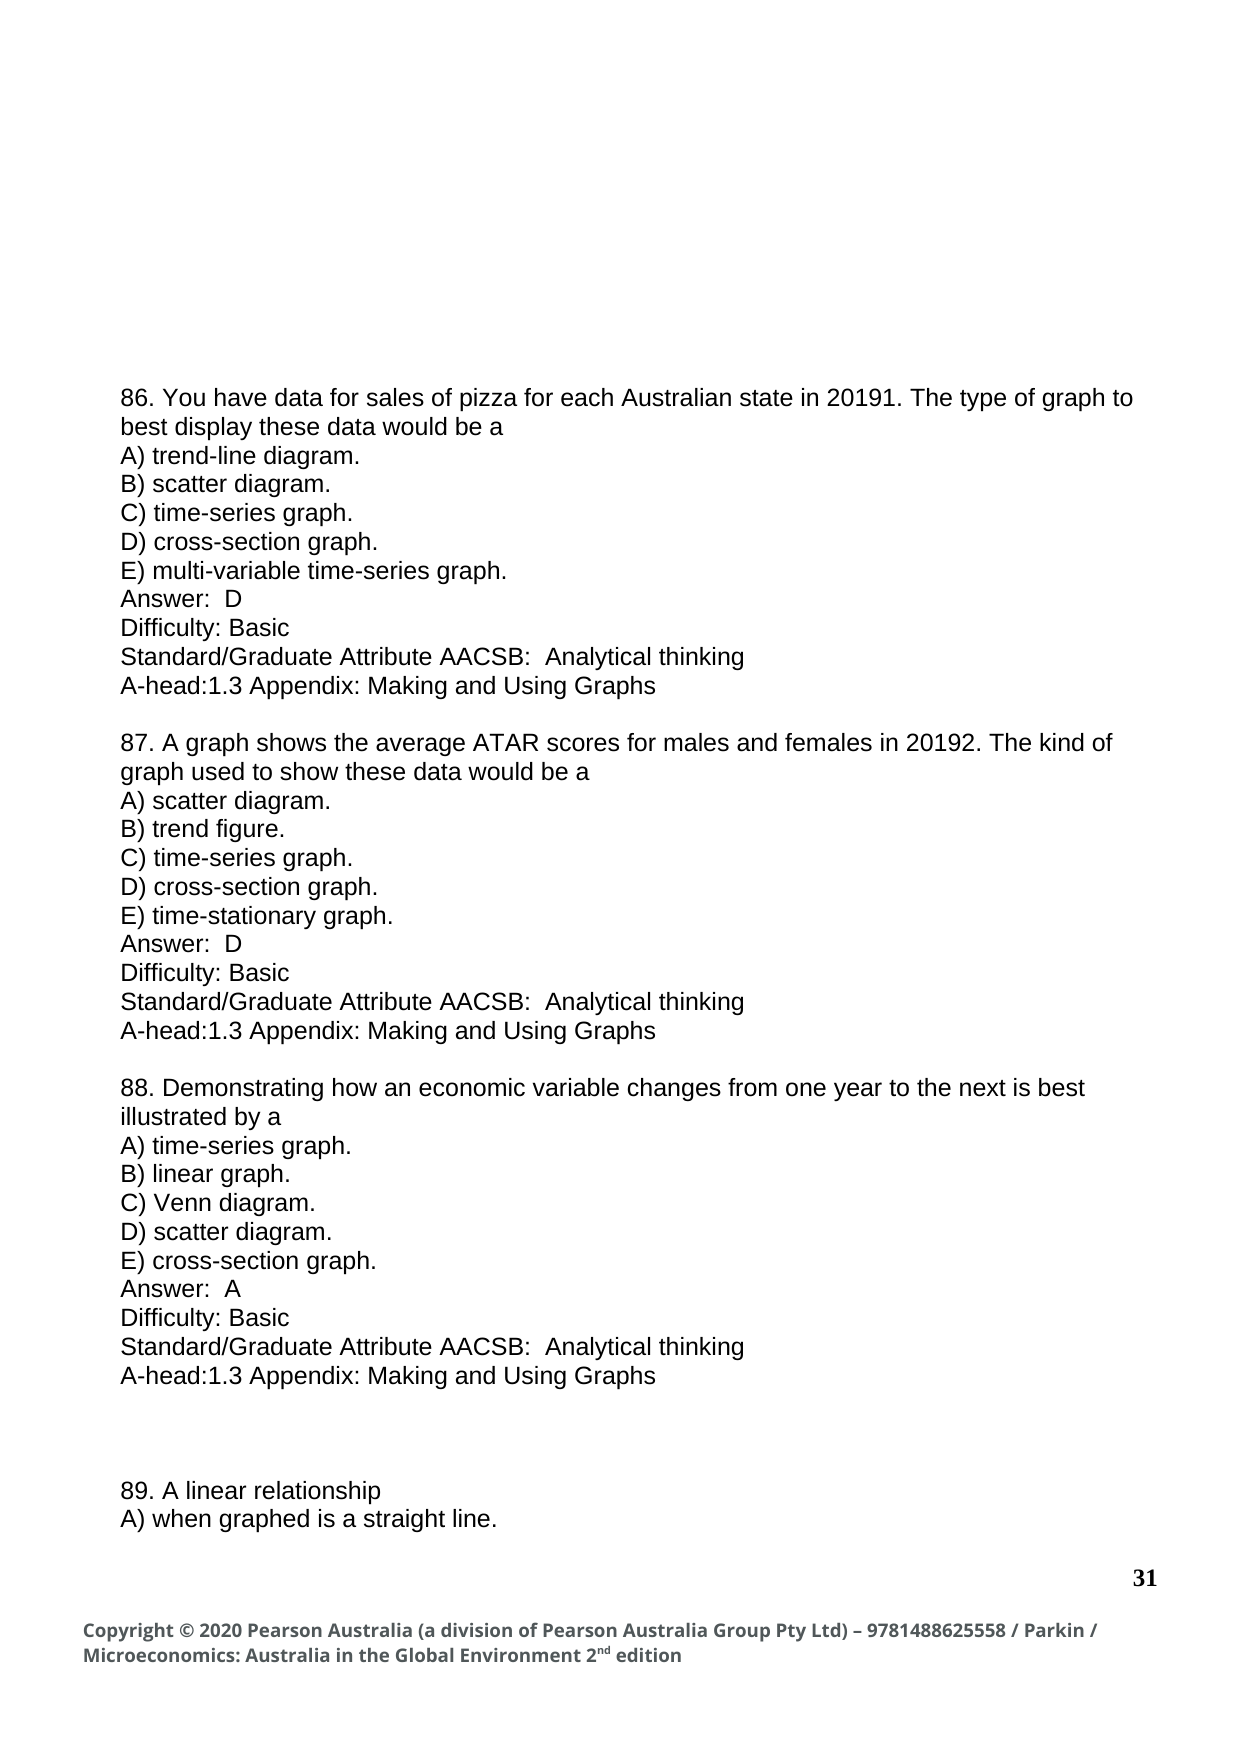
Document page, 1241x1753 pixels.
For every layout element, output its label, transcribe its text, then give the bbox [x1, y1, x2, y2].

text A-head:1.3 Appendix: Making and Using Graphs [120, 1016, 1157, 1044]
text D) scatter diagram. [120, 1217, 1157, 1246]
text D) cross-section graph. [120, 527, 1157, 556]
text D) cross-section graph. [120, 872, 1157, 901]
text Answer: A [120, 1274, 1157, 1303]
text Answer: D [120, 584, 1157, 613]
text A) when graphed is a straight line. [120, 1504, 1157, 1533]
text B) scatter diagram. [120, 469, 1157, 498]
text E) time-stationary graph. [120, 901, 1157, 929]
text 86. You have data for sales of pizza for each Australian state in 20191. The type of graph to best display these data would be a [120, 383, 1157, 441]
text C) Venn diagram. [120, 1188, 1157, 1217]
text Difficulty: Basic [120, 1303, 1157, 1332]
text E) multi-variable time-series graph. [120, 556, 1157, 584]
text Difficulty: Basic [120, 613, 1157, 642]
text C) time-series graph. [120, 498, 1157, 527]
text C) time-series graph. [120, 843, 1157, 872]
text B) linear graph. [120, 1159, 1157, 1188]
text 87. A graph shows the average ATAR scores for males and females in 20192. The kind of graph used to show these data would be a [120, 728, 1157, 786]
text Difficulty: Basic [120, 958, 1157, 987]
text A-head:1.3 Appendix: Making and Using Graphs [120, 1361, 1157, 1389]
text E) cross-section graph. [120, 1246, 1157, 1274]
text A) trend-line diagram. [120, 441, 1157, 469]
text 89. A linear relationship [120, 1476, 1157, 1504]
text 88. Demonstrating how an economic variable changes from one year to the next is best illustrated by a [120, 1073, 1157, 1131]
text A-head:1.3 Appendix: Making and Using Graphs [120, 671, 1157, 699]
text Standard/Graduate Attribute AACSB: Analytical thinking [120, 987, 1157, 1016]
text Standard/Graduate Attribute AACSB: Analytical thinking [120, 642, 1157, 671]
text B) trend figure. [120, 814, 1157, 843]
text Answer: D [120, 929, 1157, 958]
text Standard/Graduate Attribute AACSB: Analytical thinking [120, 1332, 1157, 1361]
text A) scatter diagram. [120, 786, 1157, 814]
text A) time-series graph. [120, 1131, 1157, 1159]
